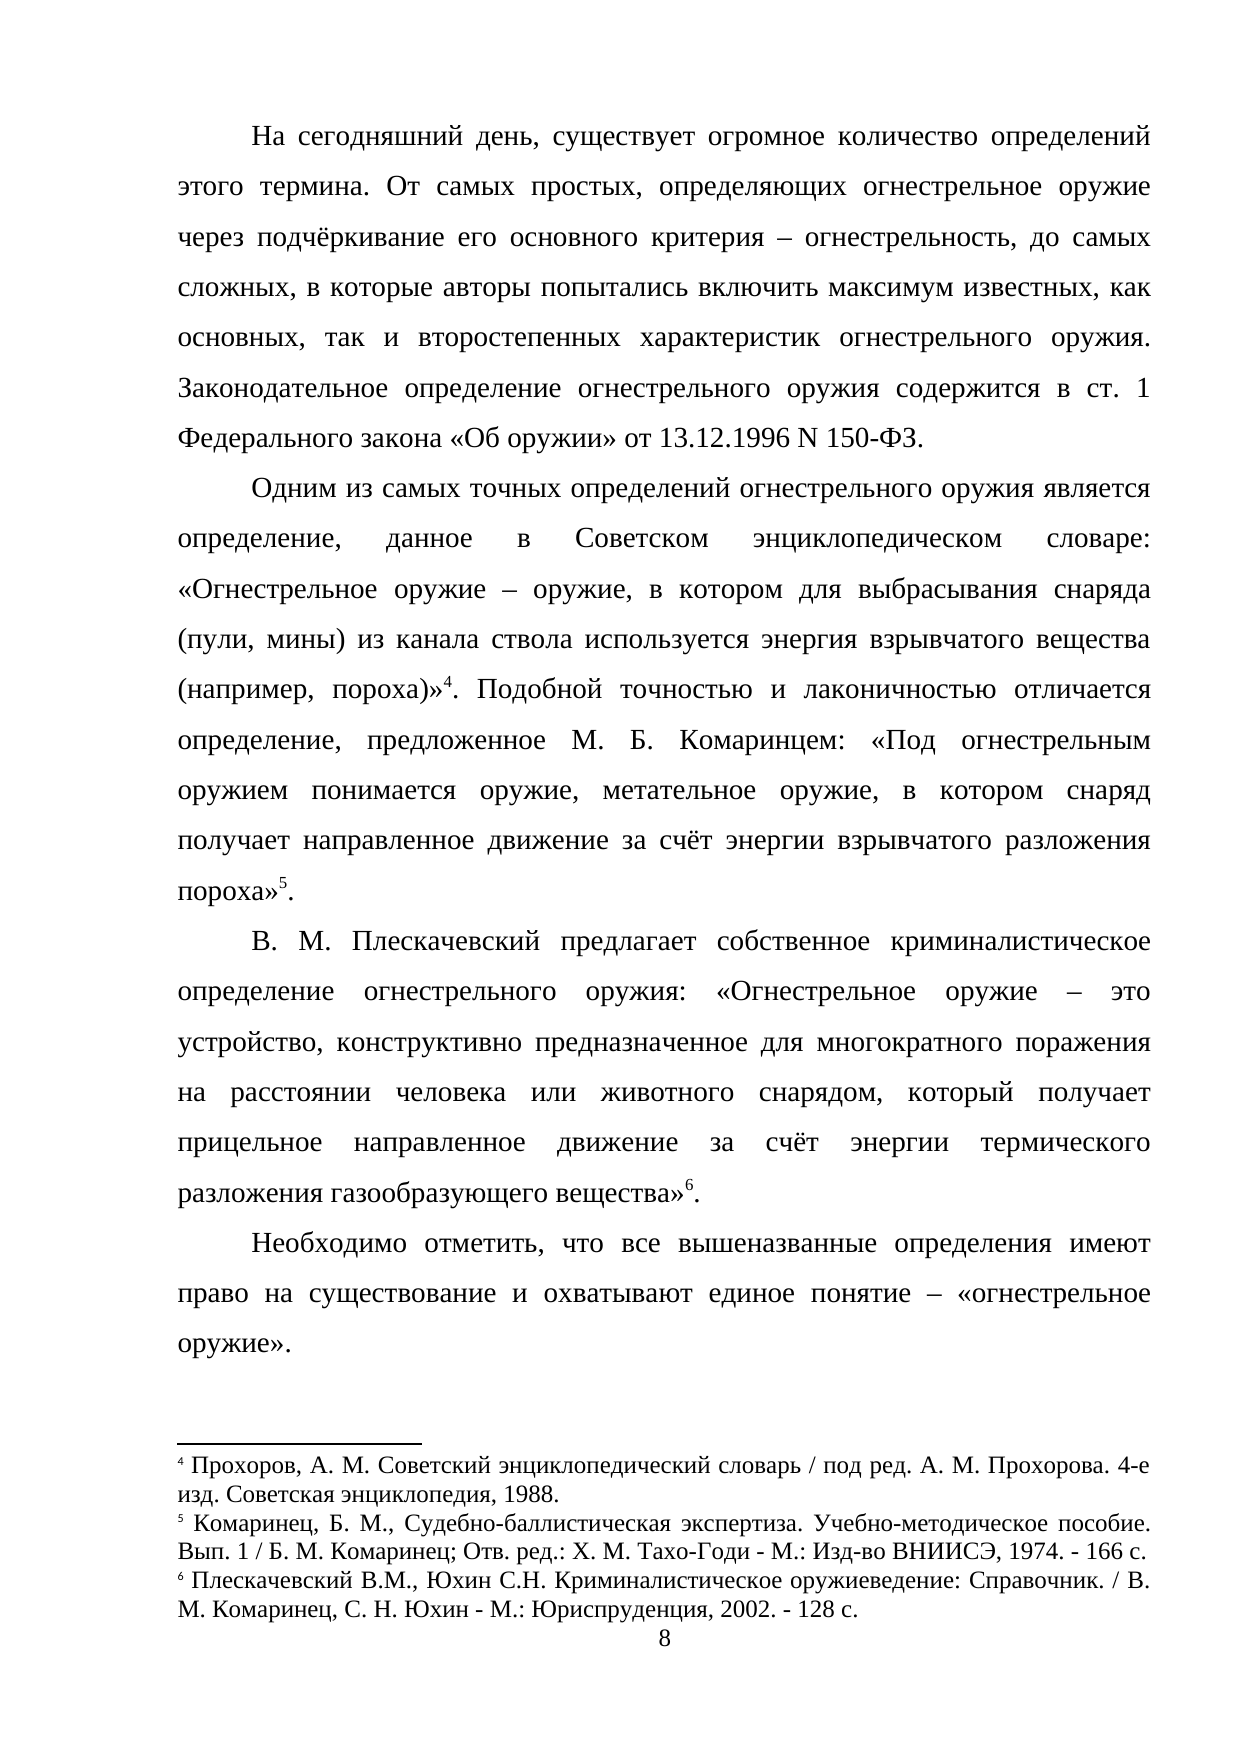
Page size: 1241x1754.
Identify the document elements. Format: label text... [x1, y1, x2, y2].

text Одним из самых точных определений огнестрельного оружия является определение, данное в Советском энциклопедическом словаре: «Огнестрельное оружие – оружие, в котором для выбрасывания снаряда (пули, мины) из канала ствола используется энергия взрывчатого вещества (например, пороха)». Подобной точностью и лаконичностью отличается определение, предложенное М. Б. Комаринцем: «Под огнестрельным оружием понимается оружие, метательное оружие, в котором снаряд получает направленное движение за счёт энергии взрывчатого разложения пороха». [177, 470, 1152, 906]
text Необходимо отметить, что все вышеназванные определения имеют право на существование и охватывают единое понятие – «огнестрельное оружие». [177, 1225, 1152, 1359]
text На сегодняшний день, существует огромное количество определений этого термина. От самых простых, определяющих огнестрельное оружие через подчёркивание его основного критерия – огнестрельность, до самых сложных, в которые авторы попытались включить максимум известных, как основных, так и второстепенных характеристик огнестрельного оружия. Законодательное определение огнестрельного оружия содержится в ст. 1 Федерального закона «Об оружии» от 13.12.1996 N 150-ФЗ. [177, 118, 1152, 453]
text В. М. Плескачевский предлагает собственное криминалистическое определение огнестрельного оружия: «Огнестрельное оружие – это устройство, конструктивно предназначенное для многократного поражения на расстоянии человека или животного снарядом, который получает прицельное направленное движение за счёт энергии термического разложения газообразующего вещества». [177, 923, 1152, 1208]
